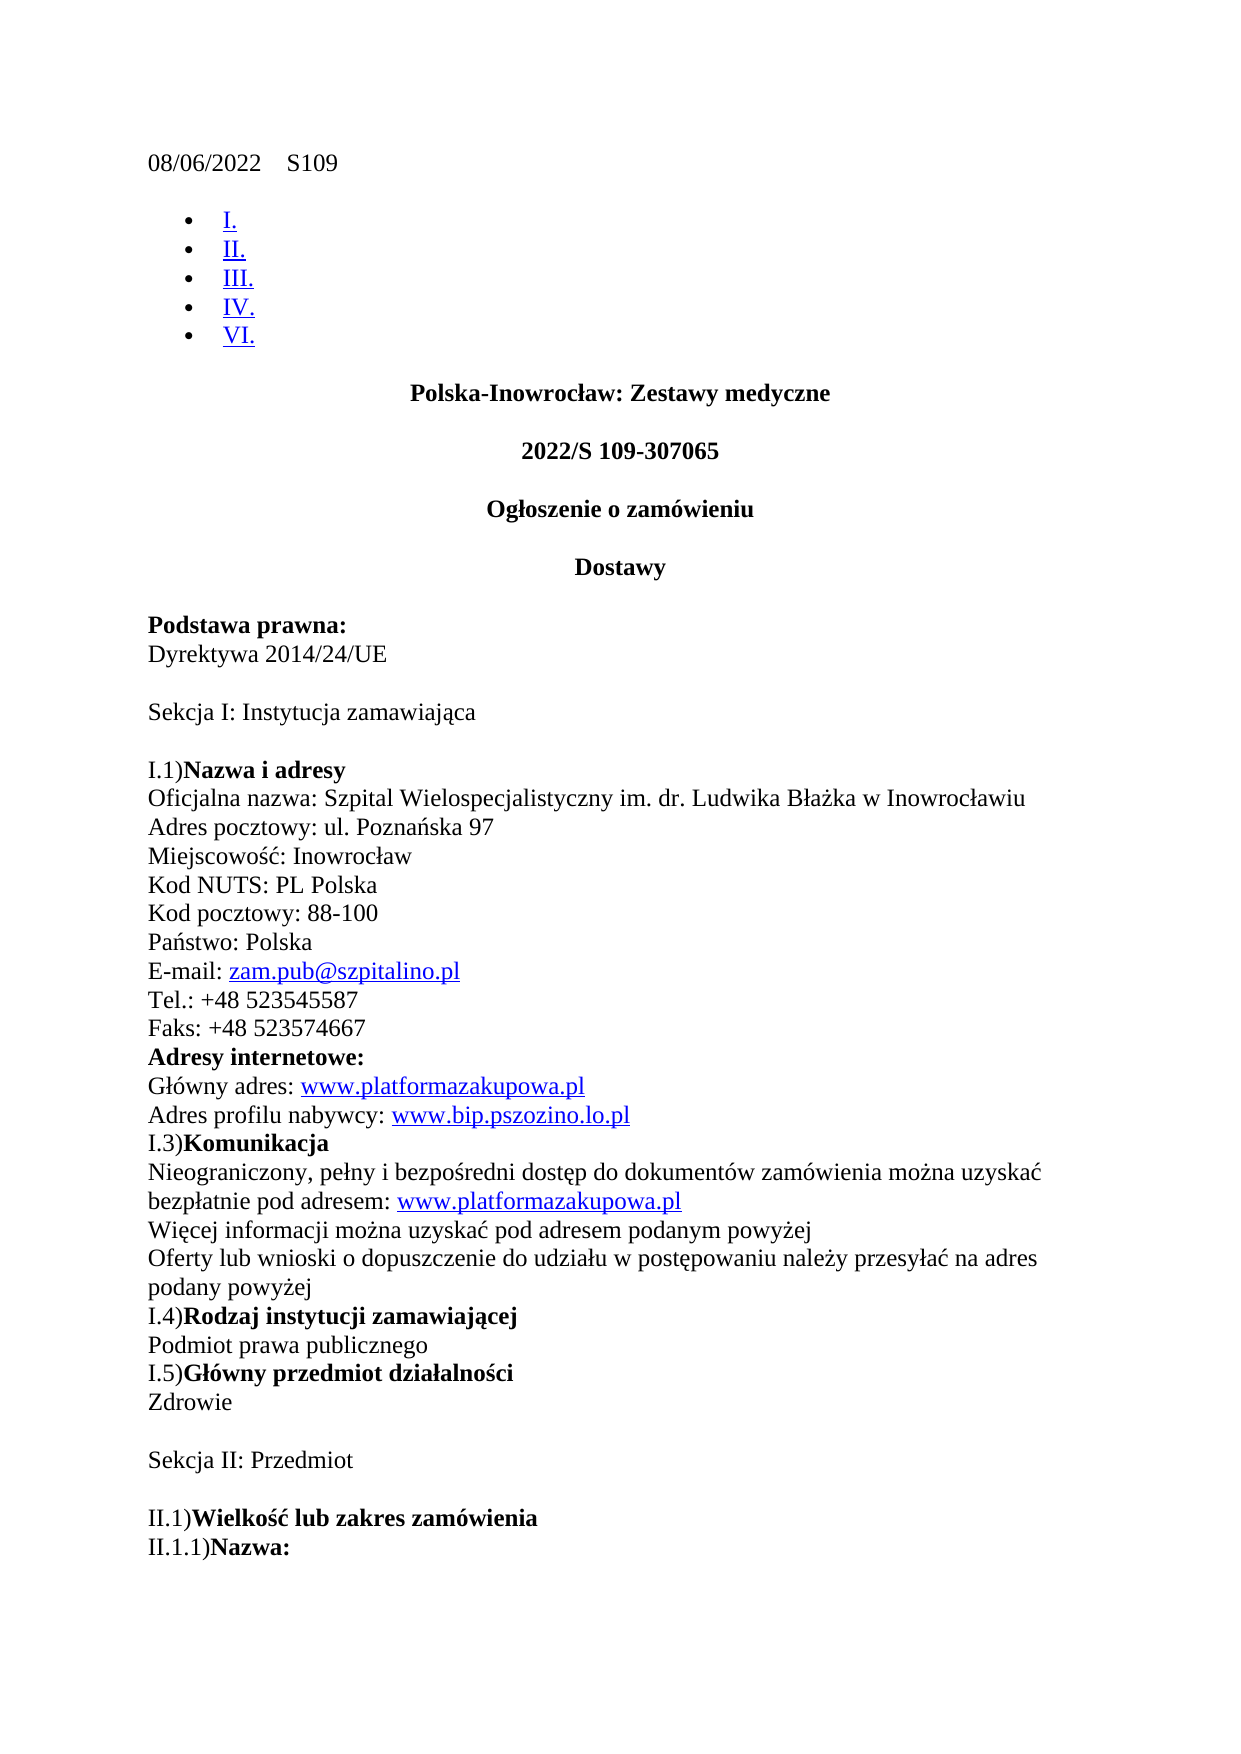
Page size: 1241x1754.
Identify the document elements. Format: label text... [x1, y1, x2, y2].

text Oferty lub wnioski o dopuszczenie do udziału w postępowaniu należy przesyłać na adres podany powyżej [148, 1243, 1093, 1301]
text Podstawa prawna: [148, 610, 1093, 639]
text Zdrowie [148, 1387, 1093, 1416]
text Dyrektywa 2014/24/UE [148, 639, 1093, 668]
text Sekcja I: Instytucja zamawiająca [148, 697, 1093, 726]
text Więcej informacji można uzyskać pod adresem podanym powyżej [148, 1215, 1093, 1243]
text 2022/S 109-307065 [148, 436, 1093, 465]
text II.1)Wielkość lub zakres zamówienia [148, 1503, 1093, 1532]
text Ogłoszenie o zamówieniu [148, 494, 1093, 523]
text I.1)Nazwa i adresy [148, 755, 1093, 783]
text Nieograniczony, pełny i bezpośredni dostęp do dokumentów zamówienia można uzyskać bezpłatnie pod adresem: www.platformazakupowa.pl [148, 1157, 1093, 1215]
text Dostawy [148, 552, 1093, 581]
text I.3)Komunikacja [148, 1128, 1093, 1157]
text I.4)Rodzaj instytucji zamawiającej [148, 1301, 1093, 1330]
list II. [185, 234, 1093, 263]
text Sekcja II: Przedmiot [148, 1445, 1093, 1474]
text II.1.1)Nazwa: [148, 1532, 1093, 1561]
text 08/06/2022 S109 [148, 148, 1093, 176]
text Podmiot prawa publicznego [148, 1330, 1093, 1358]
list IV. [185, 292, 1093, 321]
text Oficjalna nazwa: Szpital Wielospecjalistyczny im. dr. Ludwika Błażka w Inowrocławiu Adres pocztowy: ul. Poznańska 97 Miejscowość: Inowrocław Kod NUTS: PL Polska Kod pocztowy: 88-100 Państwo: Polska E-mail: zam.pub@szpitalino.pl Tel.: +48 523545587 Faks: +48 523574667 Adresy internetowe: Główny adres: www.platformazakupowa.pl Adres profilu nabywcy: www.bip.pszozino.lo.pl [148, 783, 1093, 1128]
text I.5)Główny przedmiot działalności [148, 1358, 1093, 1387]
list VI. [185, 321, 1093, 349]
list I. [185, 206, 1093, 234]
text Polska-Inowrocław: Zestawy medyczne [148, 378, 1093, 407]
list III. [185, 263, 1093, 292]
